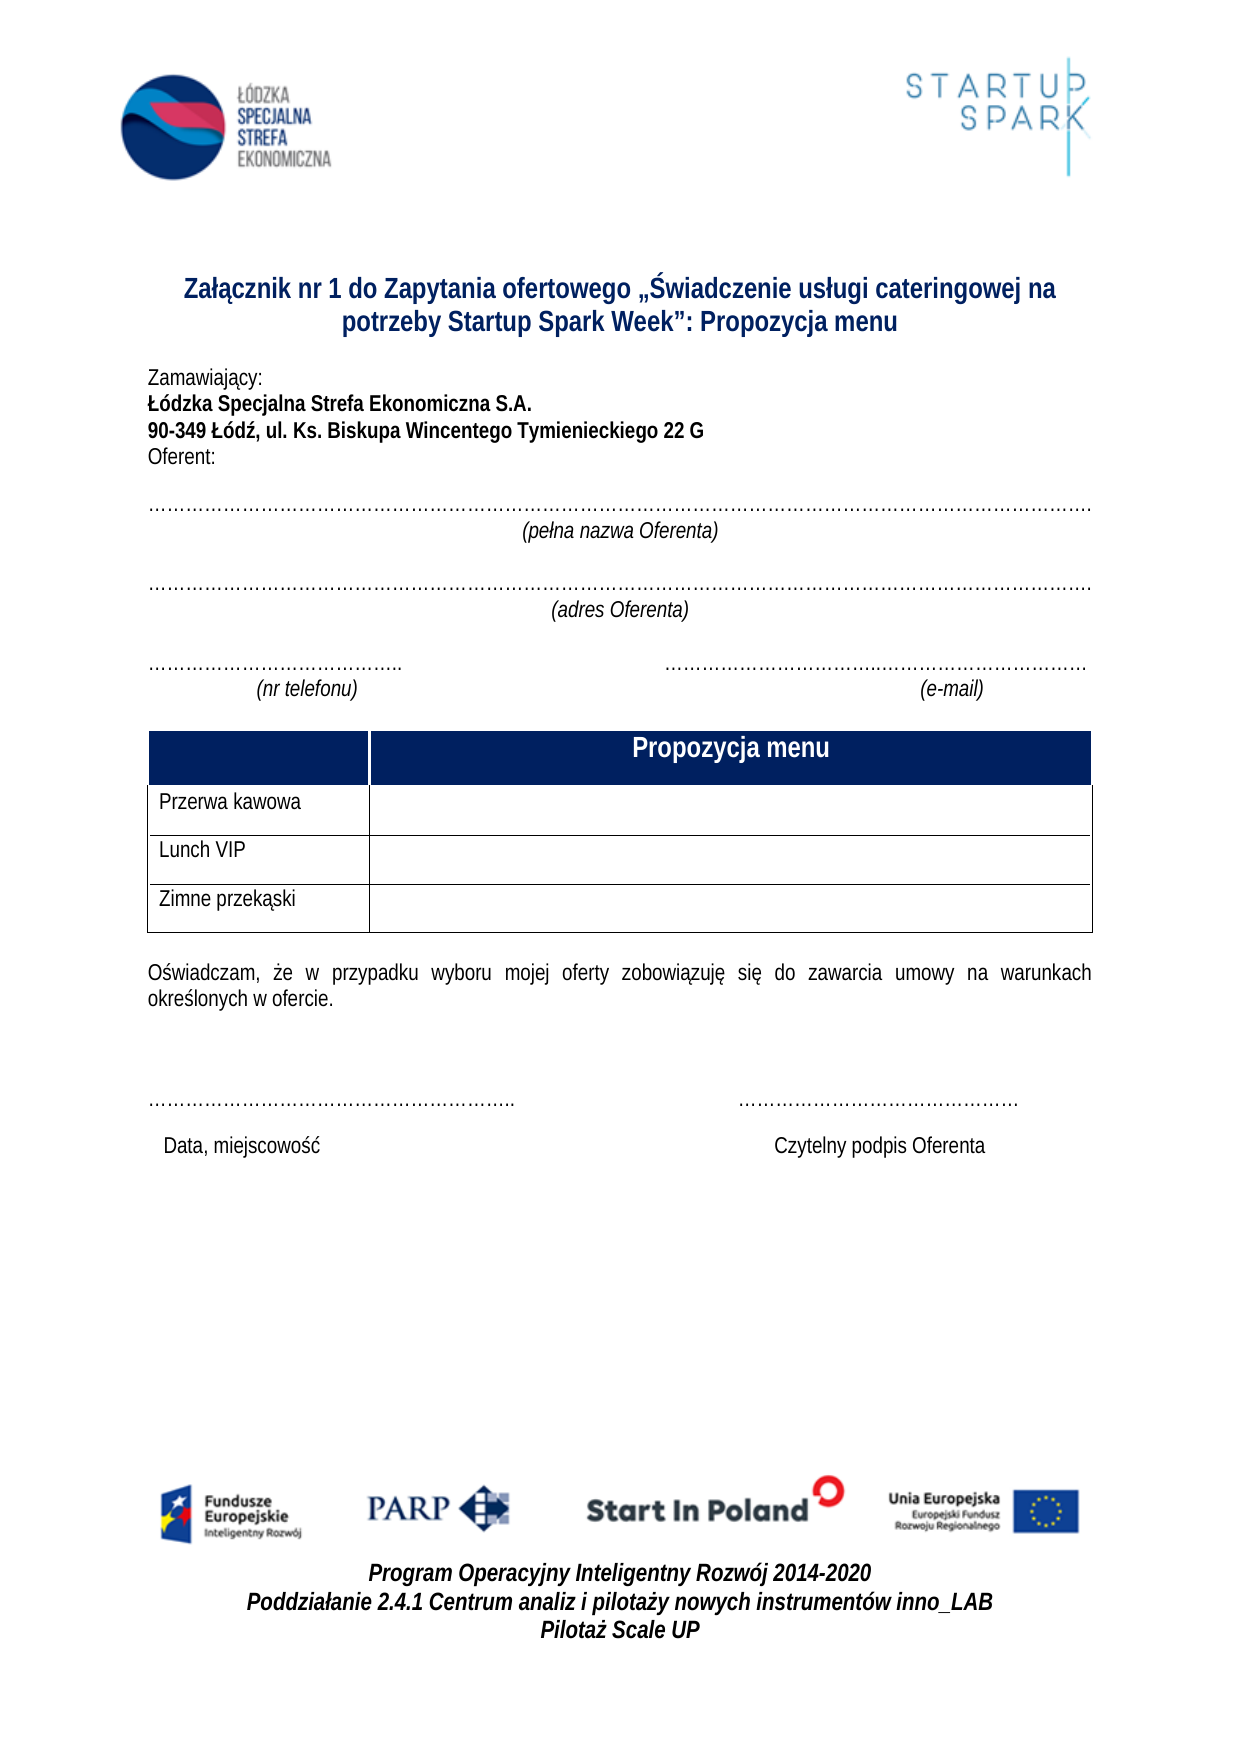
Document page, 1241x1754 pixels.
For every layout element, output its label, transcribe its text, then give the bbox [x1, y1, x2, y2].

text 90-349 Łódź, ul. Ks. Biskupa Wincentego Tymienieckiego 22 G [148, 417, 1093, 443]
picture [893, 49, 1105, 191]
table_header Propozycja menu [371, 731, 1091, 785]
table_cell [370, 835, 1092, 883]
text ……………………………………………………………………………………………………………………………………. [148, 490, 1093, 517]
text ………………………………….. ……………………………..…………………………… [148, 648, 1093, 675]
table_header [149, 731, 368, 785]
table_cell Lunch VIP [148, 835, 369, 883]
text Łódzka Specjalna Strefa Ekonomiczna S.A. [148, 390, 1093, 417]
text Data, miejscowość Czytelny podpis Oferenta [148, 1132, 1093, 1159]
table_cell Zimne przekąski [148, 884, 369, 932]
picture [147, 1470, 1093, 1558]
text (nr telefonu) (e-mail) [148, 675, 1093, 701]
text (adres Oferenta) [148, 596, 1093, 622]
table_cell Przerwa kawowa [148, 785, 369, 835]
text Oferent: [148, 443, 1093, 469]
picture [104, 61, 378, 191]
text ………………………………………………….. ……………………………………… [148, 1085, 1093, 1112]
text ……………………………………………………………………………………………………………………………………. [148, 569, 1093, 596]
text (pełna nazwa Oferenta) [148, 517, 1093, 543]
table_cell [370, 884, 1092, 932]
subtitle Załącznik nr 1 do Zapytania ofertowego „Świadczenie usługi cateringowej na potrzeby Startup Spark Week”: Propozycja menu [148, 271, 1093, 338]
table_cell [370, 785, 1092, 835]
text Zamawiający: [148, 364, 1093, 390]
text Oświadczam, że w przypadku wyboru mojej oferty zobowiązuję się do zawarcia umowy na warunkach określonych w ofercie. [148, 959, 1093, 1012]
